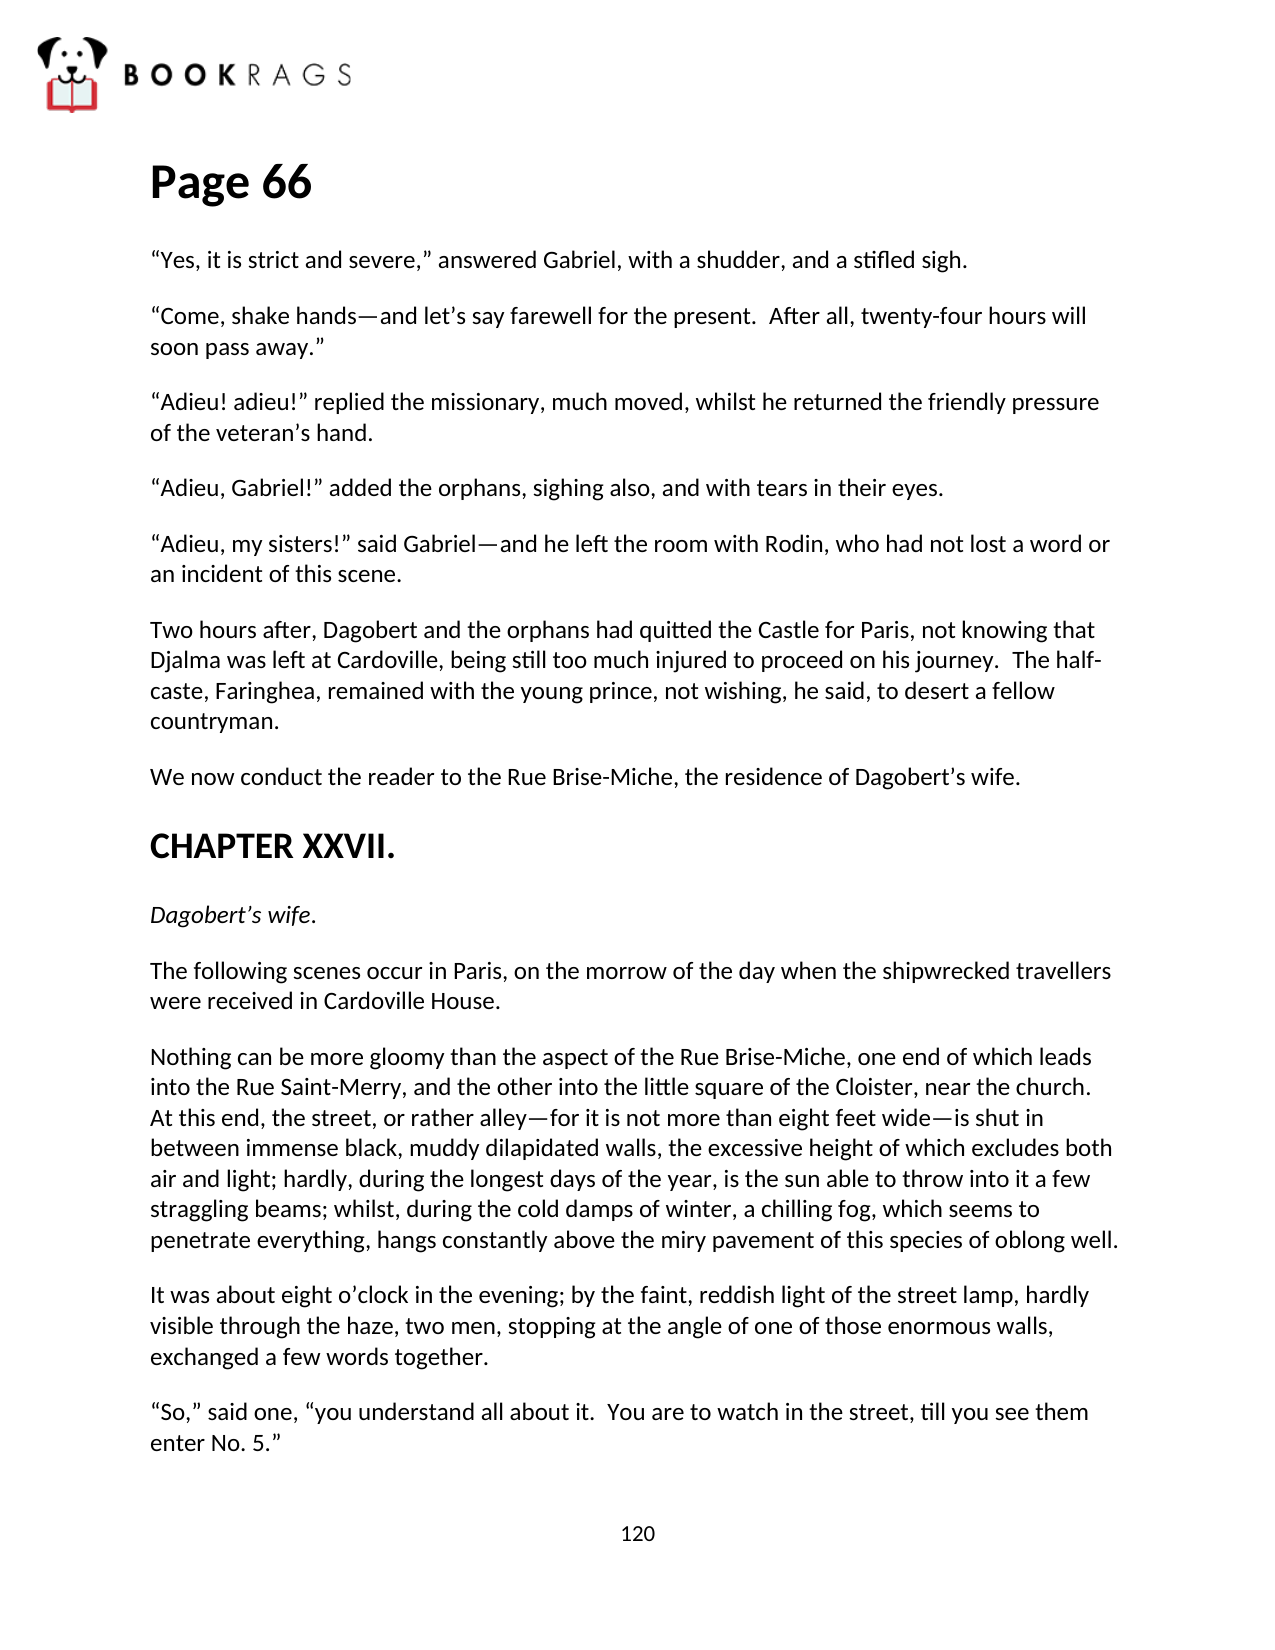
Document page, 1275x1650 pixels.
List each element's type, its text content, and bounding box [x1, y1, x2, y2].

text We now conduct the reader to the Rue Brise-Miche, the residence of Dagobert’s wife. [150, 761, 1125, 791]
text “Come, shake hands—­and let’s say farewell for the present. After all, twenty-four hours will soon pass away.” [150, 300, 1125, 361]
text It was about eight o’clock in the evening; by the faint, reddish light of the street lamp, hardly visible through the haze, two men, stopping at the angle of one of those enormous walls, exchanged a few words together. [150, 1280, 1125, 1371]
text “Adieu! adieu!” replied the missionary, much moved, whilst he returned the friendly pressure of the veteran’s hand. [150, 386, 1125, 447]
picture [37, 37, 351, 113]
text CHAPTER XXVII. [150, 822, 1125, 868]
text “So,” said one, “you understand all about it. You are to watch in the street, till you see them enter No. 5.” [150, 1396, 1125, 1457]
text Dagobert’s wife. [150, 899, 1125, 930]
text The following scenes occur in Paris, on the morrow of the day when the shipwrecked travellers were received in Cardoville House. [150, 955, 1125, 1016]
text “Adieu, my sisters!” said Gabriel—­and he left the room with Rodin, who had not lost a word or an incident of this scene. [150, 528, 1125, 589]
text Two hours after, Dagobert and the orphans had quitted the Castle for Paris, not knowing that Djalma was left at Cardoville, being still too much injured to proceed on his journey. The half-caste, Faringhea, remained with the young prince, not wishing, he said, to desert a fellow countryman. [150, 614, 1125, 736]
text “Adieu, Gabriel!” added the orphans, sighing also, and with tears in their eyes. [150, 472, 1125, 503]
text “Yes, it is strict and severe,” answered Gabriel, with a shudder, and a stifled sigh. [150, 244, 1125, 275]
text Page 66 [150, 150, 1125, 211]
text Nothing can be more gloomy than the aspect of the Rue Brise-Miche, one end of which leads into the Rue Saint-Merry, and the other into the little square of the Cloister, near the church. At this end, the street, or rather alley—­for it is not more than eight feet wide—­is shut in between immense black, muddy dilapidated walls, the excessive height of which excludes both air and light; hardly, during the longest days of the year, is the sun able to throw into it a few straggling beams; whilst, during the cold damps of winter, a chilling fog, which seems to penetrate everything, hangs constantly above the miry pavement of this species of oblong well. [150, 1041, 1125, 1255]
